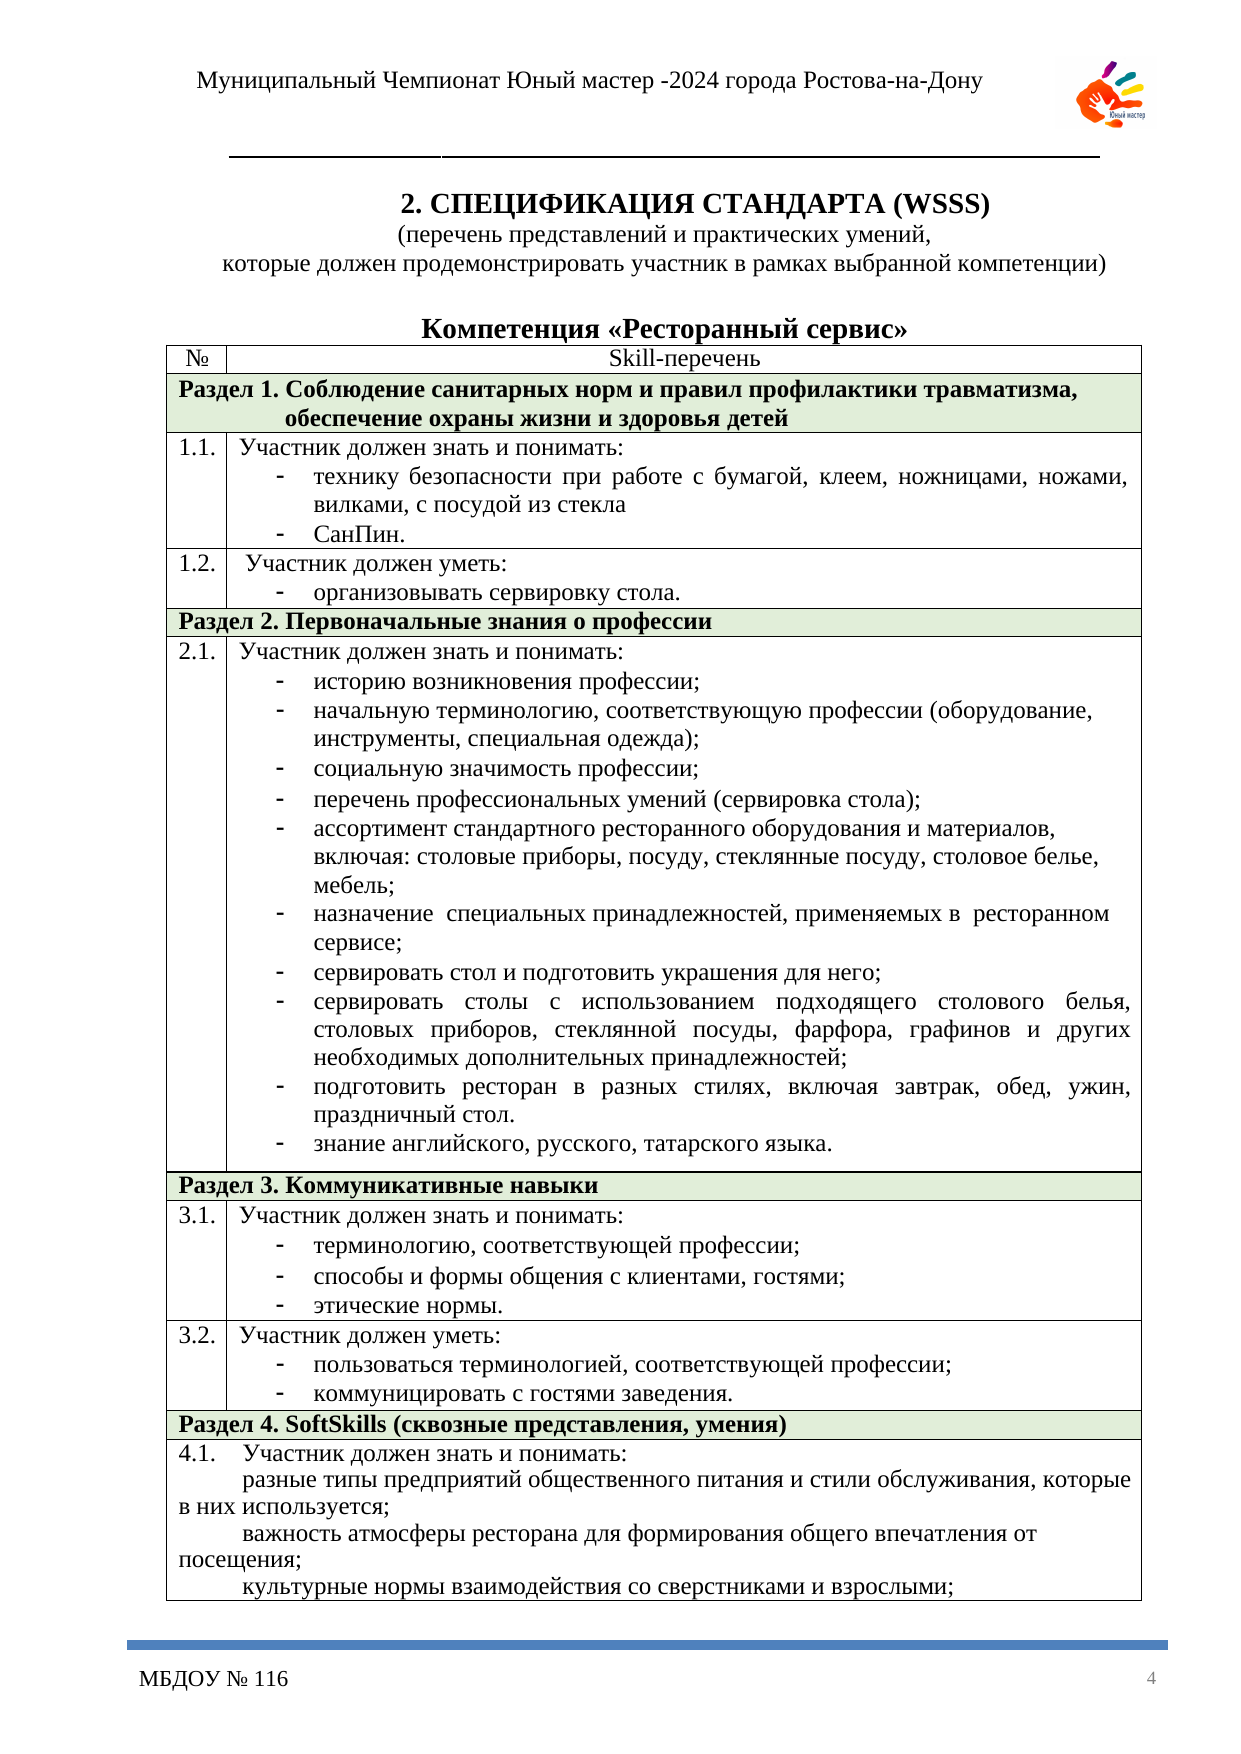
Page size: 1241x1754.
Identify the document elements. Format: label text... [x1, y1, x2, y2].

table_cell Участник должен уметь: пользоваться терминологией, соответствующей профессии; коммуницировать с гостями заведения. [227, 1321, 1141, 1410]
text Компетенция «Ресторанный сервис» [116, 311, 1213, 344]
picture [1054, 56, 1158, 128]
table_cell 4.1. Участник должен знать и понимать:  разные типы предприятий общественного питания и стили обслуживания, которые в них используется;  важность атмосферы ресторана для формирования общего впечатления от посещения;  культурные нормы взаимодействия со сверстниками и взрослыми; [167, 1440, 1141, 1600]
table_cell Раздел 2. Первоначальные знания о профессии [167, 609, 1141, 636]
table_cell Раздел 4. SoftSkills (сквозные представления, умения) [167, 1411, 1141, 1439]
table_header Skill-перечень [227, 346, 1141, 373]
table_cell Участник должен знать и понимать: историю возникновения профессии; начальную терминологию, соответствующую профессии (оборудование, инструменты, специальная одежда); социальную значимость профессии; перечень профессиональных умений (сервировка стола); ассортимент стандартного ресторанного оборудования и материалов, включая: столовые приборы, посуду, стеклянные посуду, столовое белье, мебель; назначение специальных принадлежностей, применяемых в ресторанном сервисе; сервировать стол и подготовить украшения для него; сервировать столы с использованием подходящего столового белья, столовых приборов, стеклянной посуды, фарфора, графинов и других необходимых дополнительных принадлежностей; подготовить ресторан в разных стилях, включая завтрак, обед, ужин, праздничный стол. знание английского, русского, татарского языка. [227, 637, 1141, 1171]
table_cell Участник должен знать и понимать: терминологию, соответствующей профессии; способы и формы общения с клиентами, гостями; этические нормы. [227, 1201, 1141, 1320]
table_cell Раздел 1. Соблюдение санитарных норм и правил профилактики травматизма, обеспечение охраны жизни и здоровья детей [167, 374, 1141, 432]
table_header № [167, 346, 226, 373]
table_cell 1.1. [167, 433, 226, 548]
table_cell 3.2. [167, 1321, 226, 1410]
table_cell 3.1. [167, 1201, 226, 1320]
table_cell Раздел 3. Коммуникативные навыки [167, 1173, 1141, 1200]
table_cell Участник должен знать и понимать: технику безопасности при работе с бумагой, клеем, ножницами, ножами, вилками, с посудой из стекла СанПин. [227, 433, 1141, 548]
text которые должен продемонстрировать участник в рамках выбранной компетенции) [115, 248, 1213, 277]
text (перечень представлений и практических умений, [115, 220, 1213, 248]
table_cell 1.2. [167, 549, 226, 607]
table_cell Участник должен уметь: организовывать сервировку стола. [227, 549, 1141, 607]
table_cell 2.1. [167, 637, 226, 1171]
subtitle СПЕЦИФИКАЦИЯ СТАНДАРТА (WSSS) [177, 187, 1213, 220]
